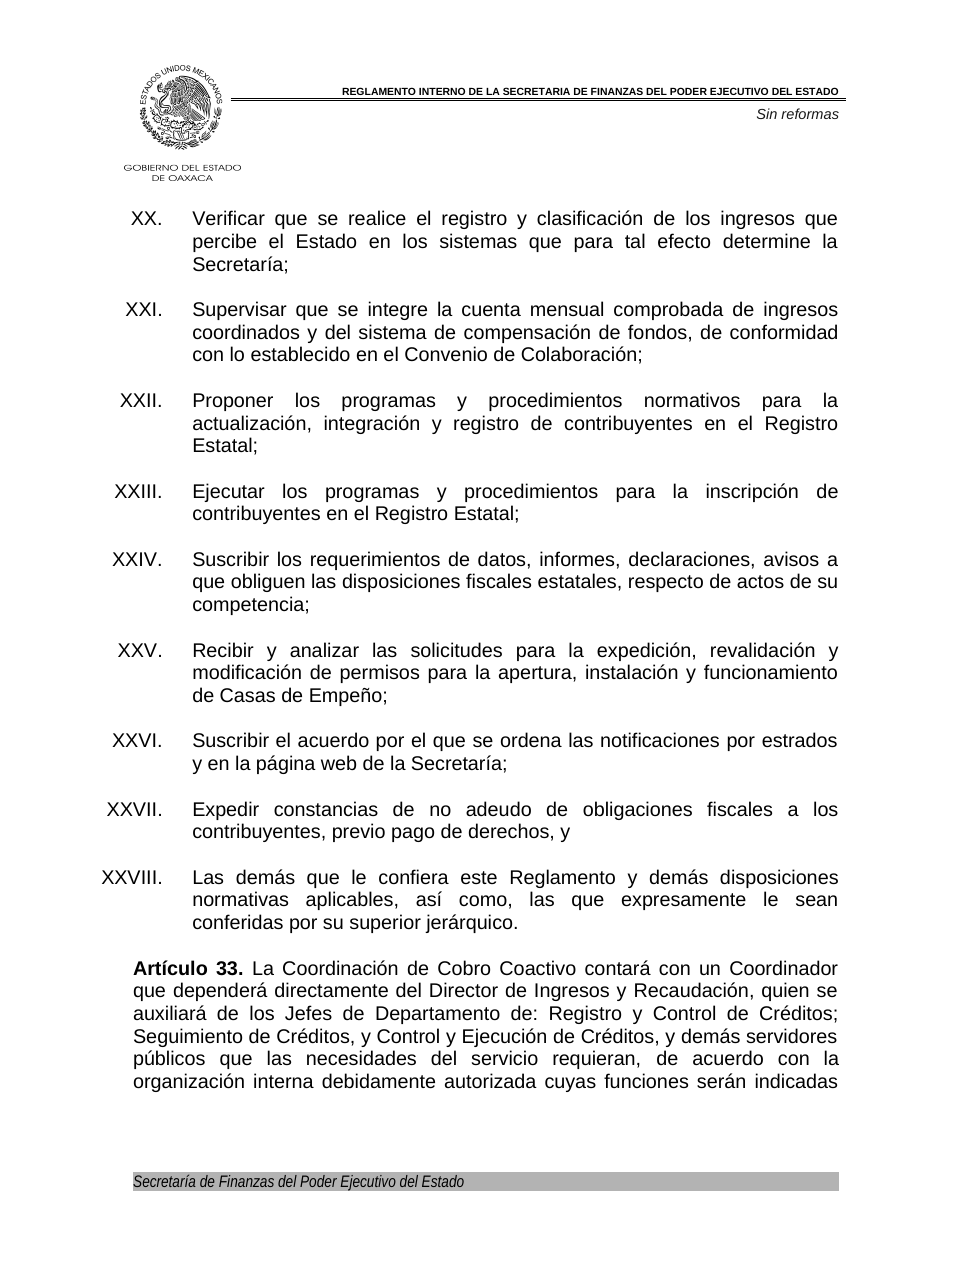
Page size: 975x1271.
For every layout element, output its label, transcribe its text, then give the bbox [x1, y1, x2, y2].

list Verificar que se realice el registro y clasificación de los ingresos que percibe el Estado en los sistemas que para tal efecto determine la Secretaría; [162, 207, 839, 275]
list Suscribir el acuerdo por el que se ordena las notificaciones por estrados y en la página web de la Secretaría; [162, 729, 839, 775]
picture [121, 62, 244, 184]
list Recibir y analizar las solicitudes para la expedición, revalidación y modificación de permisos para la apertura, instalación y funcionamiento de Casas de Empeño; [162, 638, 839, 707]
list Expedir constancias de no adeudo de obligaciones fiscales a los contribuyentes, previo pago de derechos, y [162, 797, 839, 843]
list Supervisar que se integre la cuenta mensual comprobada de ingresos coordinados y del sistema de compensación de fondos, de conformidad con lo establecido en el Convenio de Colaboración; [162, 298, 839, 366]
list Suscribir los requerimientos de datos, informes, declaraciones, avisos a que obliguen las disposiciones fiscales estatales, respecto de actos de su competencia; [162, 548, 839, 616]
list Las demás que le confiera este Reglamento y demás disposiciones normativas aplicables, así como, las que expresamente le sean conferidas por su superior jerárquico. [162, 866, 839, 934]
list Proponer los programas y procedimientos normativos para la actualización, integración y registro de contribuyentes en el Registro Estatal; [162, 389, 839, 457]
list Ejecutar los programas y procedimientos para la inscripción de contribuyentes en el Registro Estatal; [162, 479, 839, 525]
